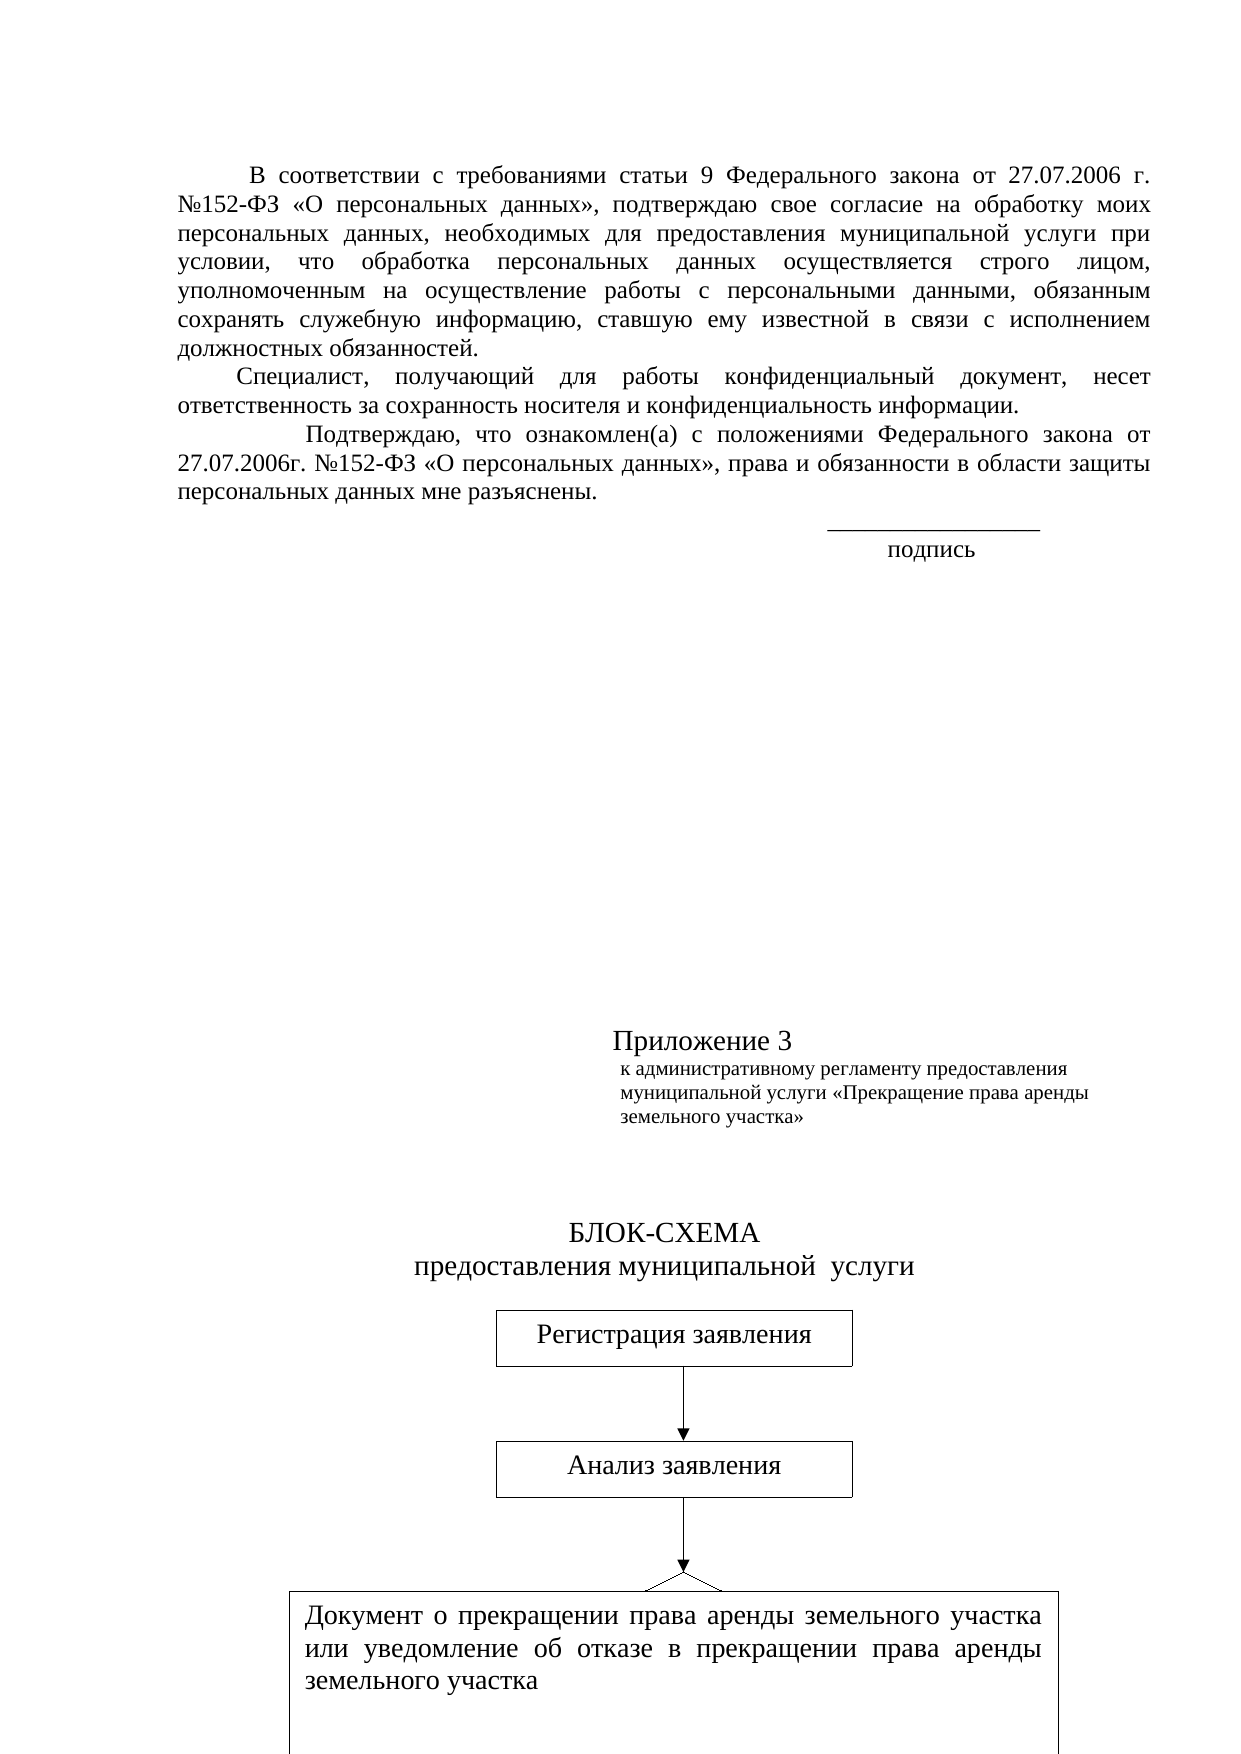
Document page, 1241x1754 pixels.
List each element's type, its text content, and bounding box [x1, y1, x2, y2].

text подпись [177, 534, 1152, 563]
text БЛОК-СХЕМА предоставления муниципальной услуги [177, 1215, 1152, 1282]
text Приложение 3 [591, 1023, 1152, 1056]
text _________________ [177, 505, 1152, 534]
text Подтверждаю, что ознакомлен(а) с положениями Федерального закона от 27.07.2006г. №152-ФЗ «О персональных данных», права и обязанности в области защиты персональных данных мне разъяснены. [177, 419, 1152, 505]
text к административному регламенту предоставления муниципальной услуги «Прекращение права аренды земельного участка» [620, 1056, 1152, 1128]
text Специалист, получающий для работы конфиденциальный документ, несет ответственность за сохранность носителя и конфиденциальность информации. [177, 361, 1152, 419]
text В соответствии с требованиями статьи 9 Федерального закона от 27.07.2006 г. №152-ФЗ «О персональных данных», подтверждаю свое согласие на обработку моих персональных данных, необходимых для предоставления муниципальной услуги при условии, что обработка персональных данных осуществляется строго лицом, уполномоченным на осуществление работы с персональными данными, обязанным сохранять служебную информацию, ставшую ему известной в связи с исполнением должностных обязанностей. [177, 160, 1152, 361]
